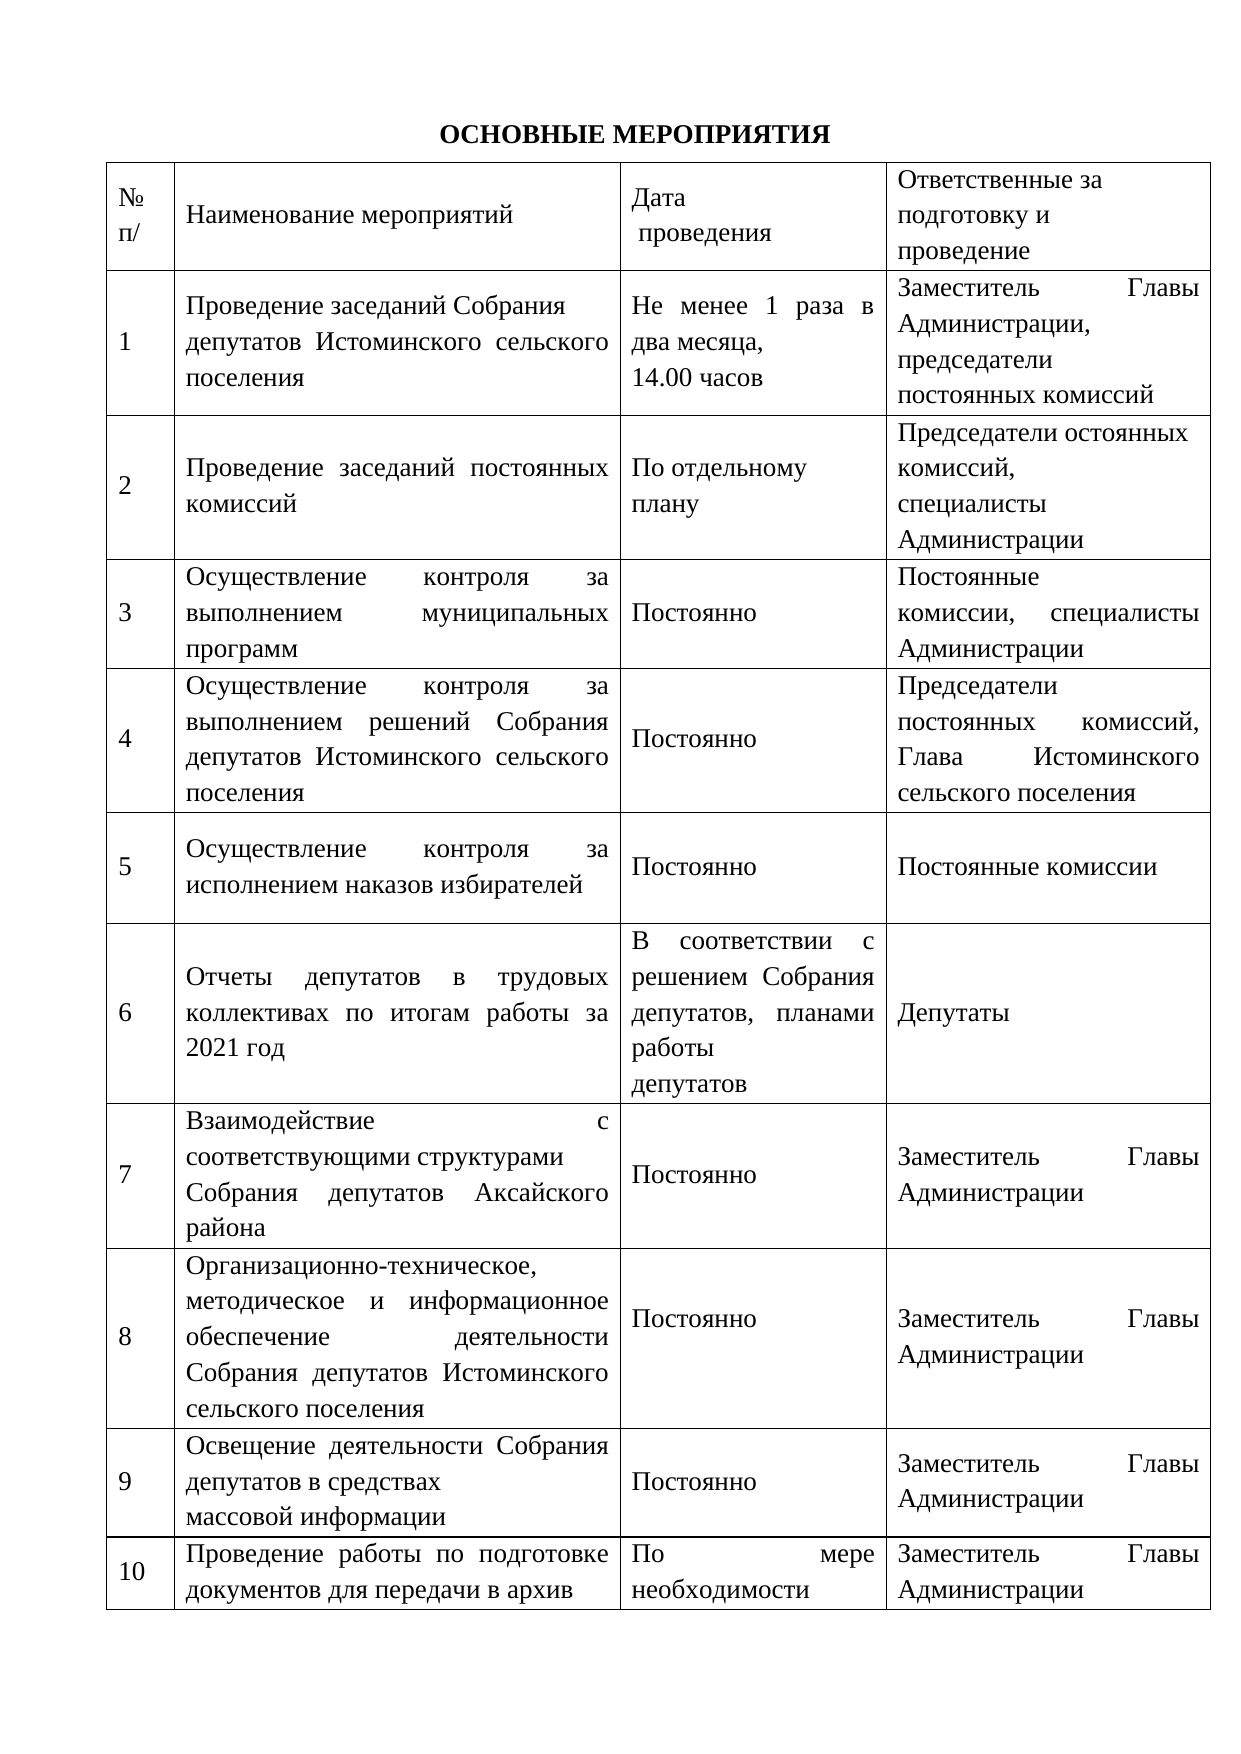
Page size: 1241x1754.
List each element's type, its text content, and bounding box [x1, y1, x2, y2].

table_cell Заместитель Главы Администрации [887, 1538, 1210, 1609]
table_cell Депутаты [887, 924, 1210, 1103]
table_cell Проведение заседаний постоянных комиссий [175, 416, 620, 559]
table_cell Проведение заседаний Собрания депутатов Истоминского сельского поселения [175, 271, 620, 415]
table_cell 3 [107, 560, 174, 668]
table_cell По мере необходимости [621, 1538, 886, 1609]
table_cell 7 [107, 1104, 174, 1248]
table_cell Постоянно [621, 560, 886, 668]
table_cell 1 [107, 271, 174, 415]
table_cell 5 [107, 813, 174, 923]
table_cell По отдельному плану [621, 416, 886, 559]
table_cell Освещение деятельности Собрания депутатов в средствах массовой информации [175, 1429, 620, 1536]
table_header Ответственные за подготовку и проведение [887, 163, 1210, 270]
table_header № п/ [107, 163, 174, 270]
table_cell Председатели постоянных комиссий, Глава Истоминского сельского поселения [887, 669, 1210, 812]
table_cell Осуществление контроля за исполнением наказов избирателей [175, 813, 620, 923]
table_cell 8 [107, 1249, 174, 1428]
table_cell Заместитель Главы Администрации [887, 1249, 1210, 1428]
table_cell Постоянно [621, 813, 886, 923]
table_cell Постоянные комиссии, специалисты Администрации [887, 560, 1210, 668]
table_cell Заместитель Главы Администрации, председатели постоянных комиссий [887, 271, 1210, 415]
table_cell Постоянные комиссии [887, 813, 1210, 923]
table_cell Постоянно [621, 1104, 886, 1248]
table_cell Постоянно [621, 1429, 886, 1536]
table_cell Председатели остоянных комиссий, специалисты Администрации [887, 416, 1210, 559]
text ОСНОВНЫЕ МЕРОПРИЯТИЯ [118, 118, 1152, 149]
table_cell Постоянно [621, 1249, 886, 1428]
table_cell Постоянно [621, 669, 886, 812]
table_cell Заместитель Главы Администрации [887, 1429, 1210, 1536]
table_header Наименование мероприятий [175, 163, 620, 270]
table_cell Заместитель Главы Администрации [887, 1104, 1210, 1248]
table_cell 2 [107, 416, 174, 559]
table_cell 10 [107, 1538, 174, 1609]
table_cell 4 [107, 669, 174, 812]
table_cell Не менее 1 раза в два месяца, 14.00 часов [621, 271, 886, 415]
table_cell Взаимодействие с соответствующими структурами Собрания депутатов Аксайского района [175, 1104, 620, 1248]
table_cell Осуществление контроля за выполнением муниципальных программ [175, 560, 620, 668]
table_cell В соответствии с решением Собрания депутатов, планами работы депутатов [621, 924, 886, 1103]
table_cell Осуществление контроля за выполнением решений Собрания депутатов Истоминского сельского поселения [175, 669, 620, 812]
table_cell Проведение работы по подготовке документов для передачи в архив [175, 1538, 620, 1609]
table_header Дата проведения [621, 163, 886, 270]
table_cell 6 [107, 924, 174, 1103]
table_cell Отчеты депутатов в трудовых коллективах по итогам работы за 2021 год [175, 924, 620, 1103]
table_cell Организационно-техническое, методическое и информационное обеспечение деятельности Собрания депутатов Истоминского сельского поселения [175, 1249, 620, 1428]
table_cell 9 [107, 1429, 174, 1536]
